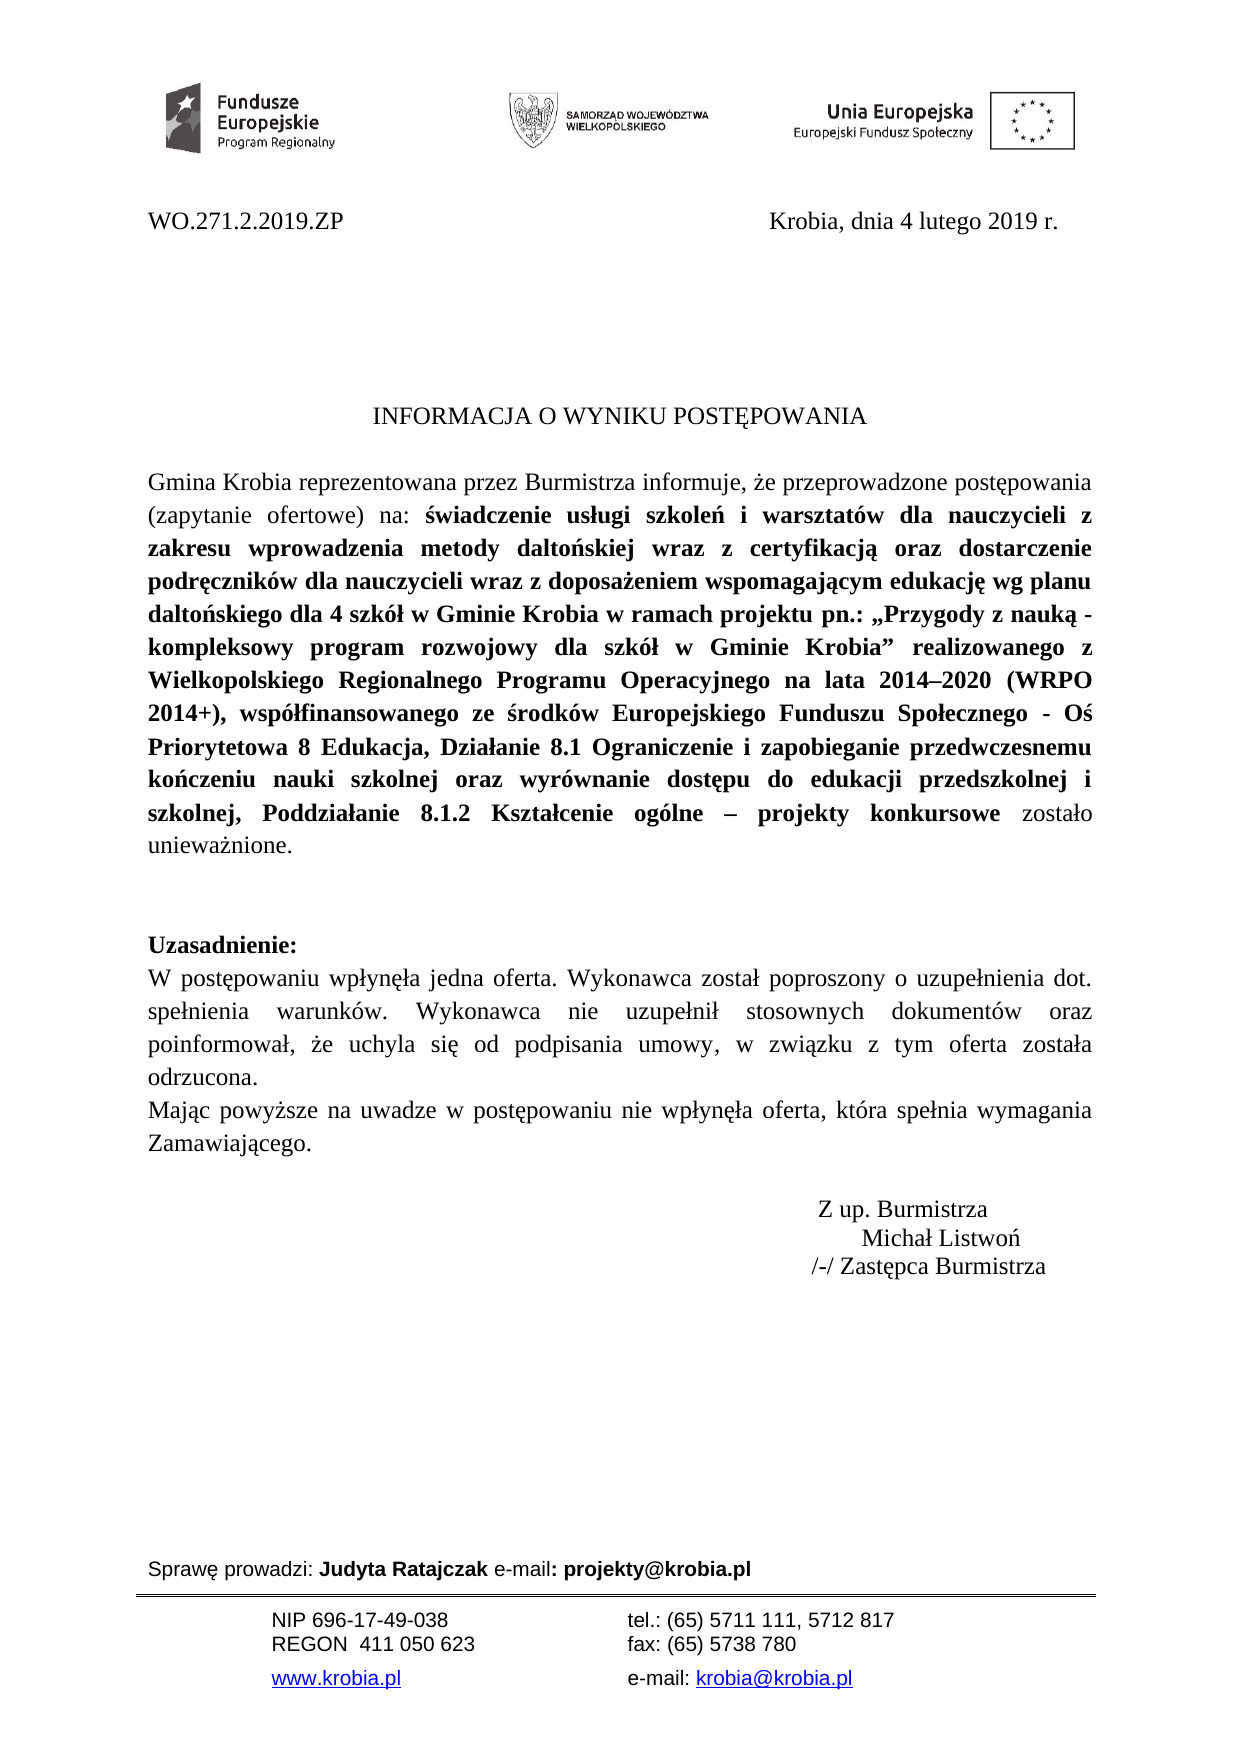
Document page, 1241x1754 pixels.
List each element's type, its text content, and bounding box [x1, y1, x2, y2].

text WO.271.2.2019.ZP Krobia, dnia 4 lutego 2019 r. [148, 206, 1093, 235]
text Uzasadnienie: [148, 930, 1093, 958]
text Michał Listwoń [148, 1223, 1093, 1251]
text INFORMACJA O WYNIKU POSTĘPOWANIA [148, 401, 1093, 430]
picture [147, 73, 1093, 168]
list Gmina Krobia reprezentowana przez Burmistrza informuje, że przeprowadzone postępowania (zapytanie ofertowe) na: świadczenie usługi szkoleń i warsztatów dla nauczycieli z zakresu wprowadzenia metody daltońskiej wraz z certyfikacją oraz dostarczenie podręczników dla nauczycieli wraz z doposażeniem wspomagającym edukację wg planu daltońskiego dla 4 szkół w Gminie Krobia w ramach projektu pn.: „Przygody z nauką - kompleksowy program rozwojowy dla szkół w Gminie Krobia” realizowanego z Wielkopolskiego Regionalnego Programu Operacyjnego na lata 2014–2020 (WRPO 2014+), współfinansowanego ze środków Europejskiego Funduszu Społecznego - Oś Priorytetowa 8 Edukacja, Działanie 8.1 Ograniczenie i zapobieganie przedwczesnemu kończeniu nauki szkolnej oraz wyrównanie dostępu do edukacji przedszkolnej i szkolnej, Poddziałanie 8.1.2 Kształcenie ogólne – projekty konkursowe zostało unieważnione. [148, 467, 1093, 859]
text W postępowaniu wpłynęła jedna oferta. Wykonawca został poproszony o uzupełnienia dot. spełnienia warunków. Wykonawca nie uzupełnił stosownych dokumentów oraz poinformował, że uchyla się od podpisania umowy, w związku z tym oferta została odrzucona. Mając powyższe na uwadze w postępowaniu nie wpłynęła oferta, która spełnia wymagania Zamawiającego. [148, 963, 1093, 1157]
text Z up. Burmistrza [738, 1194, 1093, 1223]
text /-/ Zastępca Burmistrza [811, 1251, 1093, 1280]
